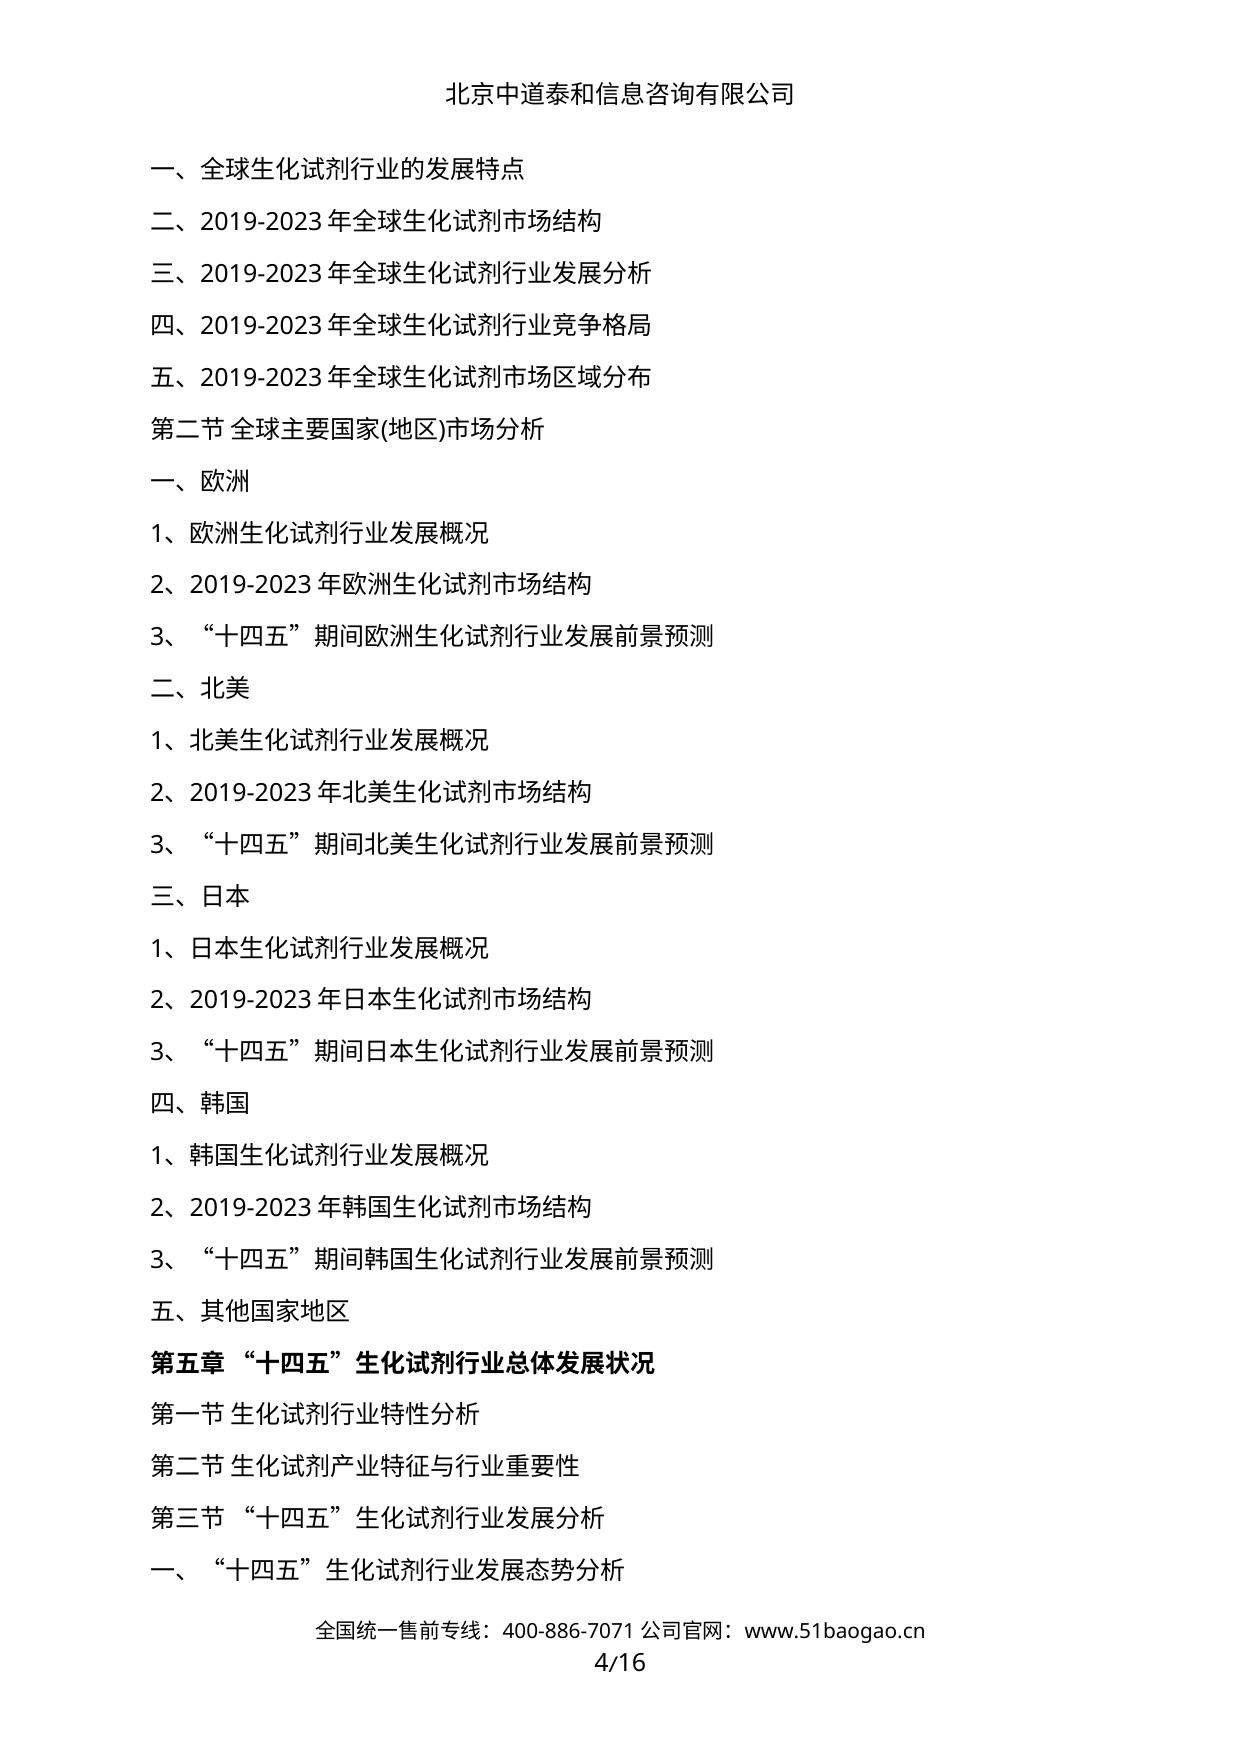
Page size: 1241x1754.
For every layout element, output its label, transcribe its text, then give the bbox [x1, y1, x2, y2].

text 第二节 全球主要国家(地区)市场分析 [150, 409, 1090, 446]
text 三、日本 [150, 876, 1090, 912]
text 1、北美生化试剂行业发展概况 [150, 721, 1090, 757]
text 3、“十四五”期间欧洲生化试剂行业发展前景预测 [150, 617, 1090, 653]
text 第二节 生化试剂产业特征与行业重要性 [150, 1447, 1090, 1483]
text 1、日本生化试剂行业发展概况 [150, 928, 1090, 964]
text 一、全球生化试剂行业的发展特点 [150, 150, 1090, 186]
text 第一节 生化试剂行业特性分析 [150, 1395, 1090, 1431]
text 3、“十四五”期间日本生化试剂行业发展前景预测 [150, 1032, 1090, 1068]
text 1、欧洲生化试剂行业发展概况 [150, 513, 1090, 549]
text 一、欧洲 [150, 461, 1090, 497]
text 三、2019-2023年全球生化试剂行业发展分析 [150, 254, 1090, 290]
text 第五章 “十四五”生化试剂行业总体发展状况 [150, 1343, 1090, 1379]
text 2、2019-2023年韩国生化试剂市场结构 [150, 1187, 1090, 1224]
text 二、2019-2023年全球生化试剂市场结构 [150, 202, 1090, 238]
text 二、北美 [150, 669, 1090, 705]
text 一、“十四五”生化试剂行业发展态势分析 [150, 1551, 1090, 1587]
text 四、韩国 [150, 1084, 1090, 1120]
text 2、2019-2023年北美生化试剂市场结构 [150, 772, 1090, 809]
text 第三节 “十四五”生化试剂行业发展分析 [150, 1499, 1090, 1535]
text 四、2019-2023年全球生化试剂行业竞争格局 [150, 306, 1090, 342]
text 2、2019-2023年欧洲生化试剂市场结构 [150, 565, 1090, 601]
text 2、2019-2023年日本生化试剂市场结构 [150, 980, 1090, 1016]
text 五、2019-2023年全球生化试剂市场区域分布 [150, 357, 1090, 394]
text 1、韩国生化试剂行业发展概况 [150, 1136, 1090, 1172]
text 五、其他国家地区 [150, 1291, 1090, 1327]
text 3、“十四五”期间韩国生化试剂行业发展前景预测 [150, 1239, 1090, 1276]
text 3、“十四五”期间北美生化试剂行业发展前景预测 [150, 824, 1090, 861]
